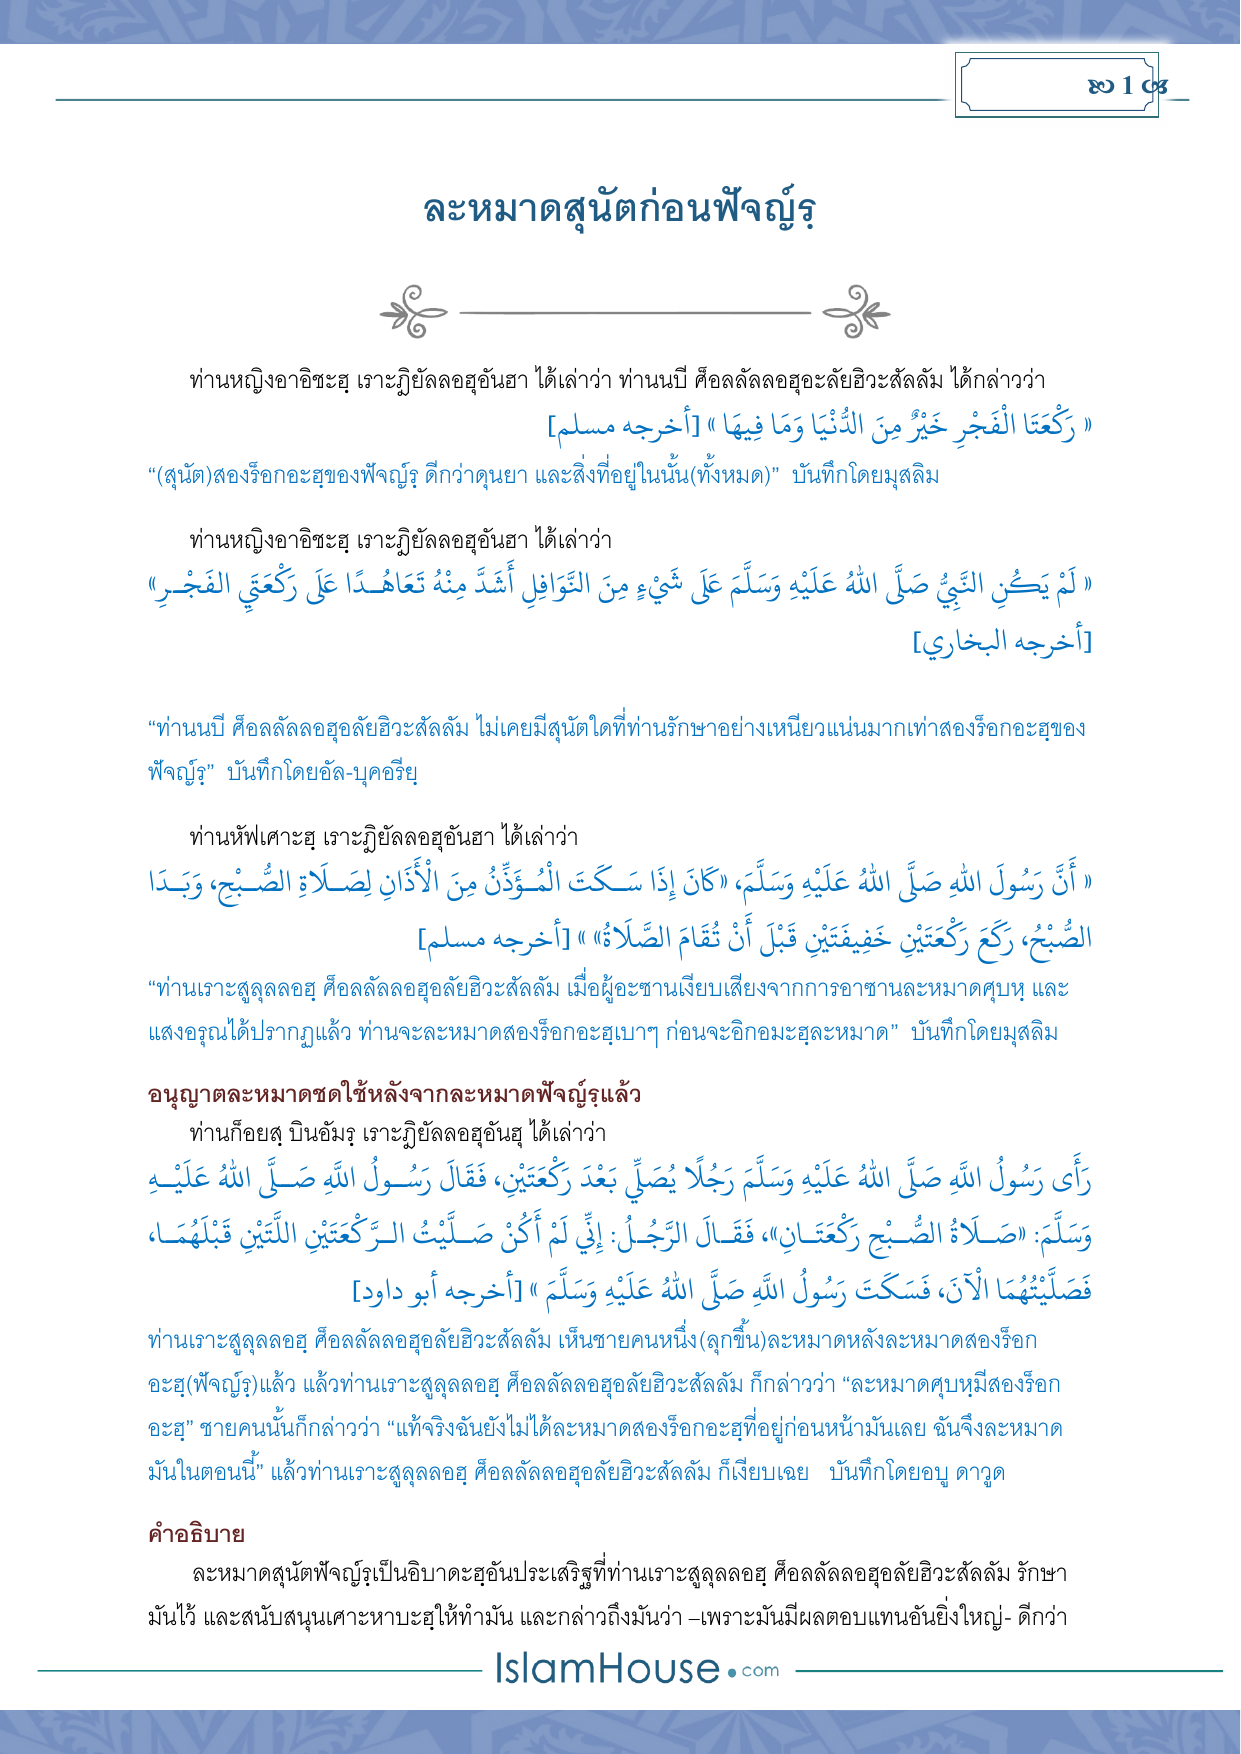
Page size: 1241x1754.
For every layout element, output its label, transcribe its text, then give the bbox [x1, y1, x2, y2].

text ท่านหญิงอาอิชะฮฺ เราะฎิยัลลอฮุอันฮา ได้เล่าว่า ท่านนบี ศ็อลลัลลอฮุอะลัยฮิวะสัลลัม ได้กล่าวว่า [148, 359, 1092, 397]
text “ท่านเราะสูลุลลอฮฺ ศ็อลลัลลอฮุอลัยฮิวะสัลลัม เมื่อผู้อะซานเงียบเสียงจากการอาซานละหมาดศุบหฺ และแสงอรุณได้ปรากฏแล้ว ท่านจะละหมาดสองร็อกอะฮฺเบาๆ ก่อนจะอิกอมะฮฺละหมาด” บันทึกโดยมุสลิม [148, 966, 1092, 1048]
text « أَنَّ رَسُولَ اللهِ صَلَّى اللهُ عَلَيْهِ وَسَلَّمَ، «كَانَ إِذَا سَكَتَ الْمُؤَذِّنُ مِنَ الْأَذَانِ لِصَلَاةِ الصُّبْحِ، وَبَدَا الصُّبْحُ، رَكَعَ رَكْعَتَيْنِ خَفِيفَتَيْنِ قَبْلَ أَنْ تُقَامَ الصَّلَاةُ» » [أخرجه مسلم] [148, 854, 1092, 966]
picture [487, 1646, 1224, 1691]
text ท่านหัฟเศาะฮฺ เราะฎิยัลลอฮุอันฮา ได้เล่าว่า [148, 816, 1092, 854]
text « لَمْ يَكُنِ النَّبِيُّ صَلَّى اللهُ عَلَيْهِ وَسَلَّمَ عَلَى شَيْءٍ مِنَ النَّوَافِلِ أَشَدَّ مِنْهُ تَعَاهُدًا عَلَى رَكْعَتَيِ الفَجْرِ» [أخرجه البخاري] [148, 556, 1092, 669]
text رَأَى رَسُولُ اللَّهِ صَلَّى اللهُ عَلَيْهِ وَسَلَّمَ رَجُلًا يُصَلِّي بَعْدَ رَكْعَتَيْنِ، فَقَالَ رَسُولُ اللَّهِ صَلَّى اللهُ عَلَيْهِ وَسَلَّمَ: «صَلَاةُ الصُّبْحِ رَكْعَتَانِ»، فَقَالَ الرَّجُلُ: إِنِّي لَمْ أَكُنْ صَلَّيْتُ الرَّكْعَتَيْنِ اللَّتَيْنِ قَبْلَهُمَا، فَصَلَّيْتُهُمَا الْآنَ، فَسَكَتَ رَسُولُ اللَّهِ صَلَّى اللهُ عَلَيْهِ وَسَلَّمَ » [أخرجه أبو داود] [148, 1150, 1092, 1318]
text ท่านก็อยสฺ บินอัมรฺ เราะฎิยัลลอฮุอันฮุ ได้เล่าว่า [148, 1112, 1092, 1150]
text อนุญาตละหมาดชดใช้หลังจากละหมาดฟัจญ์รฺแล้ว [148, 1075, 1092, 1111]
text ละหมาดสุนัตก่อนฟัจญ์รฺ [148, 176, 1092, 235]
text “(สุนัต)สองร็อกอะฮฺของฟัจญ์รฺ ดีกว่าดุนยา และสิ่งที่อยู่ในนั้น(ทั้งหมด)” บันทึกโดยมุสลิม [148, 453, 1092, 492]
text ท่านหญิงอาอิชะฮฺ เราะฎิยัลลอฮุอันฮา ได้เล่าว่า [148, 518, 1092, 556]
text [148, 1552, 1092, 1634]
text “ท่านนบี ศ็อลลัลลอฮุอลัยฮิวะสัลลัม ไม่เคยมีสุนัตใดที่ท่านรักษาอย่างเหนียวแน่นมากเท่าสองร็อกอะฮฺของฟัจญ์รฺ” บันทึกโดยอัล-บุคอรียฺ [148, 707, 1092, 789]
text คำอธิบาย [148, 1515, 1092, 1551]
text ท่านเราะสูลุลลอฮฺ ศ็อลลัลลอฮุอลัยฮิวะสัลลัม เห็นชายคนหนึ่ง(ลุกขึ้น)ละหมาดหลังละหมาดสองร็อกอะฮฺ(ฟัจญ์รฺ)แล้ว แล้วท่านเราะสูลุลลอฮฺ ศ็อลลัลลอฮุอลัยฮิวะสัลลัม ก็กล่าวว่า “ละหมาดศุบหฺมีสองร็อกอะฮฺ” ชายคนนั้นก็กล่าวว่า “แท้จริงฉันยังไม่ได้ละหมาดสองร็อกอะฮฺที่อยู่ก่อนหน้ามันเลย ฉันจึงละหมาดมันในตอนนี้” แล้วท่านเราะสูลุลลอฮฺ ศ็อลลัลลอฮุอลัยฮิวะสัลลัม ก็เงียบเฉย บันทึกโดยอบู ดาวูด [148, 1318, 1092, 1488]
picture [28, 1645, 483, 1691]
text « رَكْعَتَا الْفَجْرِ خَيْرٌ مِنَ الدُّنْيَا وَمَا فِيهَا » [أخرجه مسلم] [148, 397, 1092, 453]
